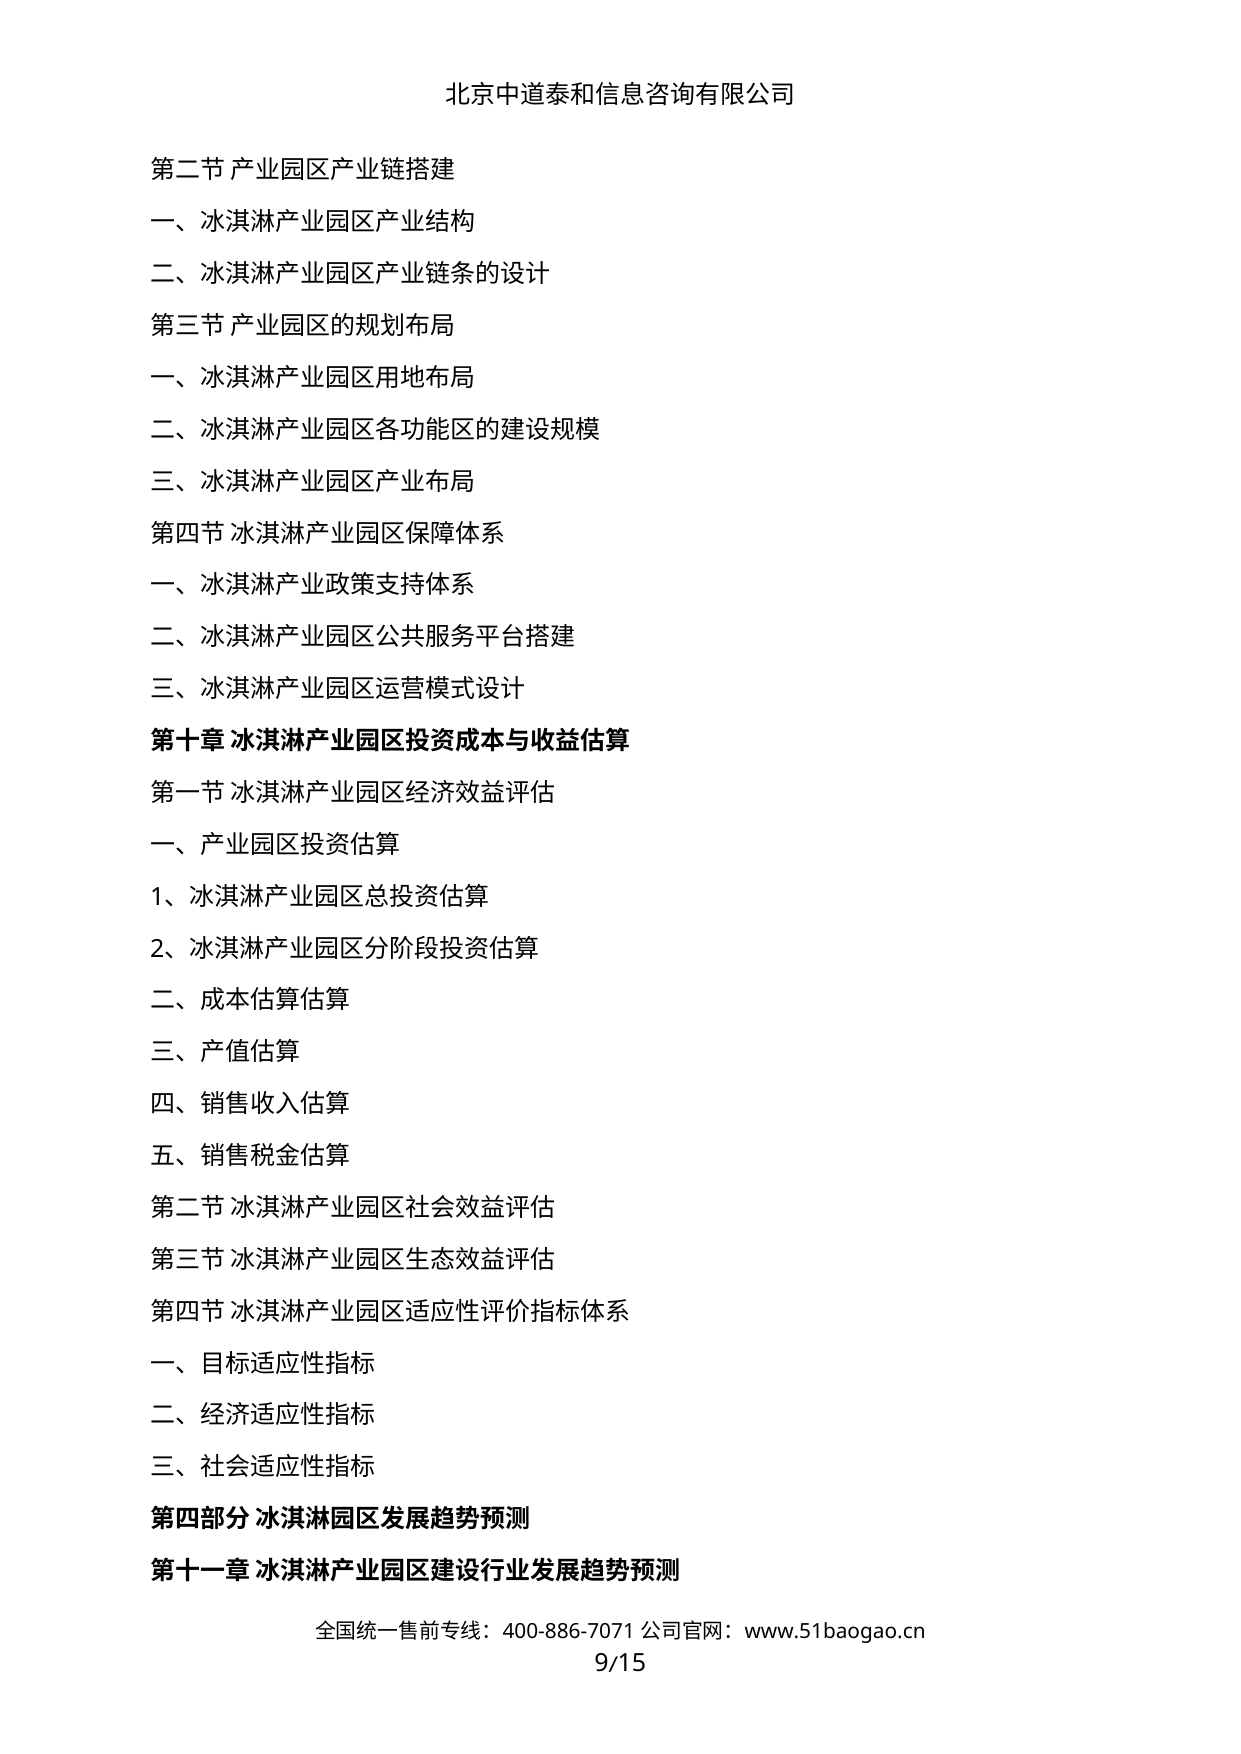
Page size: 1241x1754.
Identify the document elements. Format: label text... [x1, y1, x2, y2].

text 一、冰淇淋产业园区产业结构 [150, 202, 1090, 238]
text 第一节 冰淇淋产业园区经济效益评估 [150, 772, 1090, 809]
text 二、冰淇淋产业园区各功能区的建设规模 [150, 409, 1090, 446]
text 三、社会适应性指标 [150, 1447, 1090, 1483]
text 2、冰淇淋产业园区分阶段投资估算 [150, 928, 1090, 964]
text 二、冰淇淋产业园区公共服务平台搭建 [150, 617, 1090, 653]
text 第二节 冰淇淋产业园区社会效益评估 [150, 1187, 1090, 1224]
text 二、冰淇淋产业园区产业链条的设计 [150, 254, 1090, 290]
text 一、目标适应性指标 [150, 1343, 1090, 1379]
text 四、销售收入估算 [150, 1084, 1090, 1120]
text 二、经济适应性指标 [150, 1395, 1090, 1431]
text 一、冰淇淋产业园区用地布局 [150, 357, 1090, 394]
text 二、成本估算估算 [150, 980, 1090, 1016]
text 第四部分 冰淇淋园区发展趋势预测 [150, 1499, 1090, 1535]
text 第四节 冰淇淋产业园区保障体系 [150, 513, 1090, 549]
text 第三节 冰淇淋产业园区生态效益评估 [150, 1239, 1090, 1276]
text 1、冰淇淋产业园区总投资估算 [150, 876, 1090, 912]
text 三、冰淇淋产业园区产业布局 [150, 461, 1090, 497]
text 第二节 产业园区产业链搭建 [150, 150, 1090, 186]
text 第十章 冰淇淋产业园区投资成本与收益估算 [150, 721, 1090, 757]
text 一、冰淇淋产业政策支持体系 [150, 565, 1090, 601]
text 三、冰淇淋产业园区运营模式设计 [150, 669, 1090, 705]
text 第三节 产业园区的规划布局 [150, 306, 1090, 342]
text 三、产值估算 [150, 1032, 1090, 1068]
text 一、产业园区投资估算 [150, 824, 1090, 861]
text 第四节 冰淇淋产业园区适应性评价指标体系 [150, 1291, 1090, 1327]
text 第十一章 冰淇淋产业园区建设行业发展趋势预测 [150, 1551, 1090, 1587]
text 五、销售税金估算 [150, 1136, 1090, 1172]
